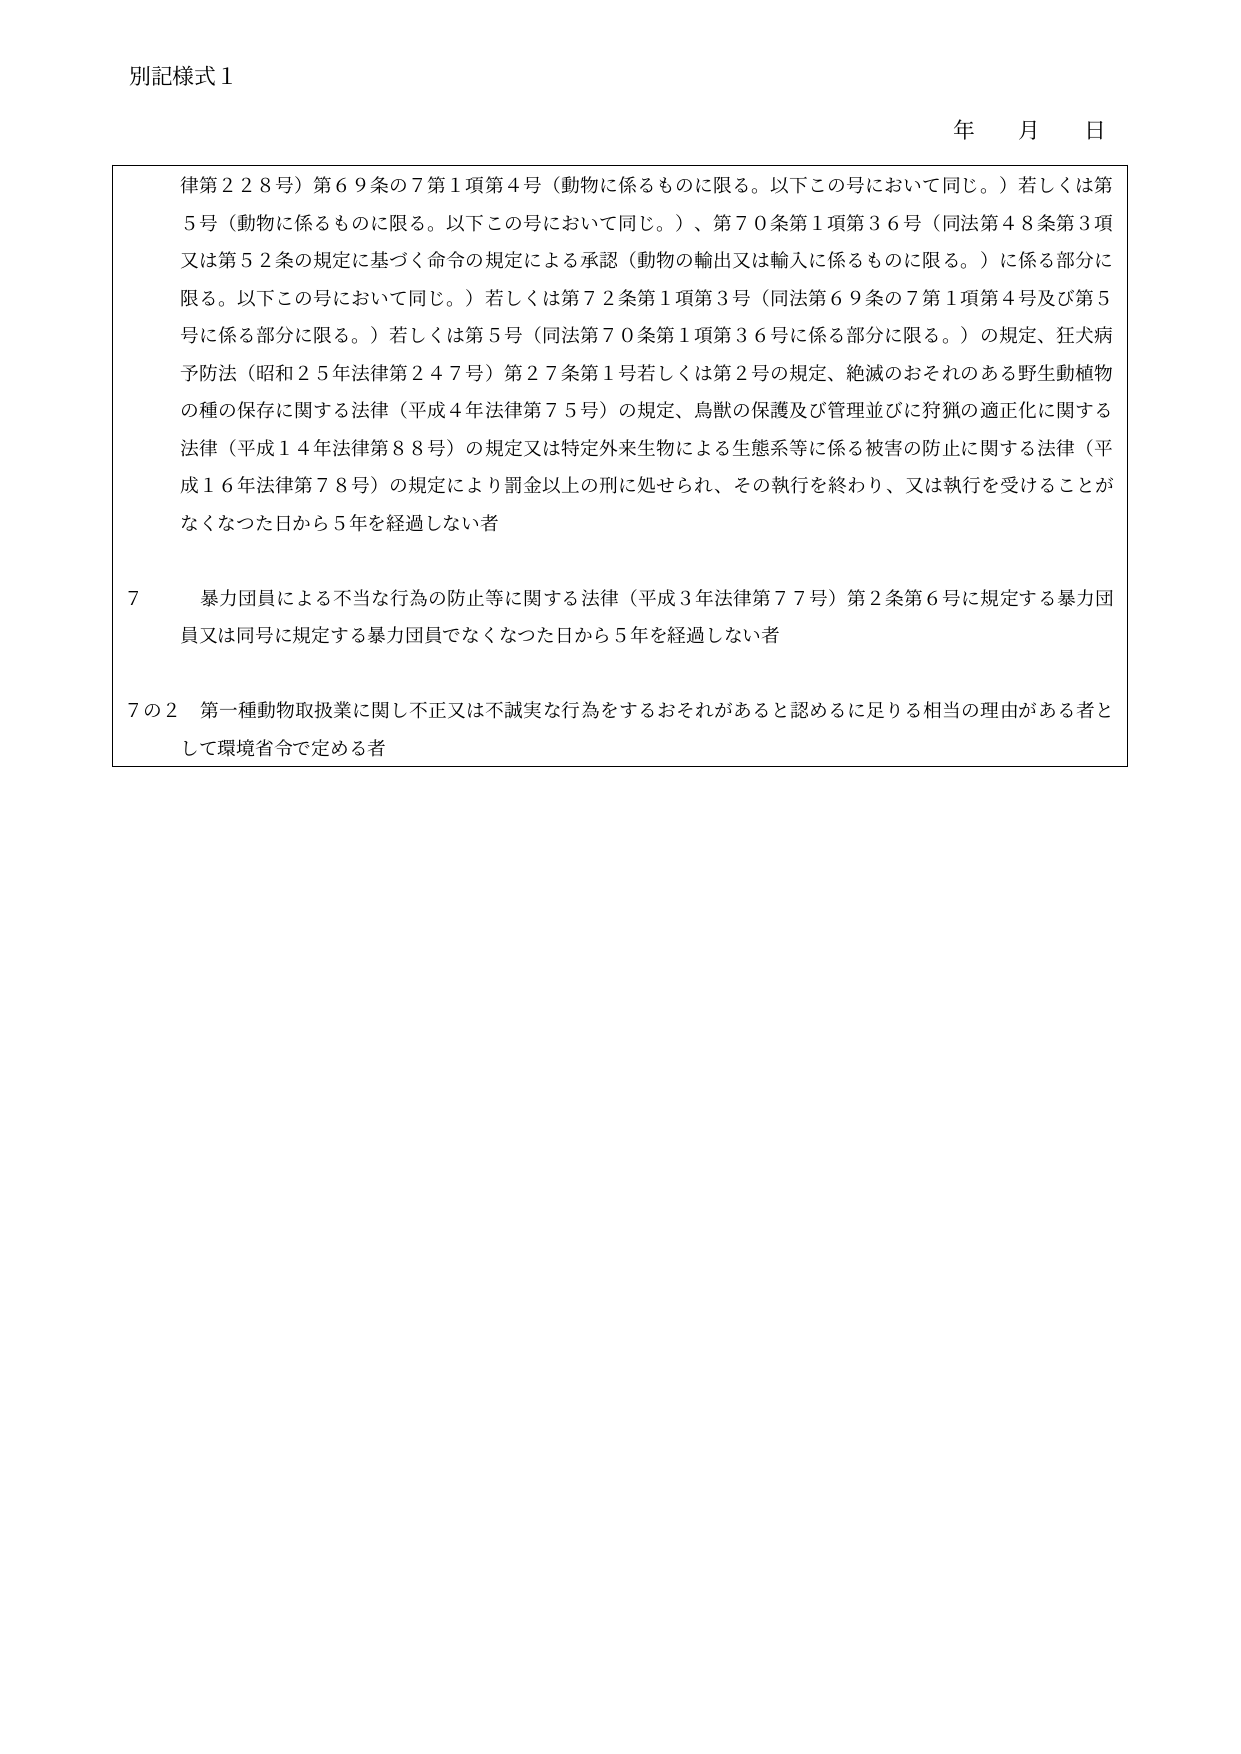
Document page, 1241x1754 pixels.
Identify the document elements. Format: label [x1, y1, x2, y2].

table_cell [113, 166, 1127, 766]
